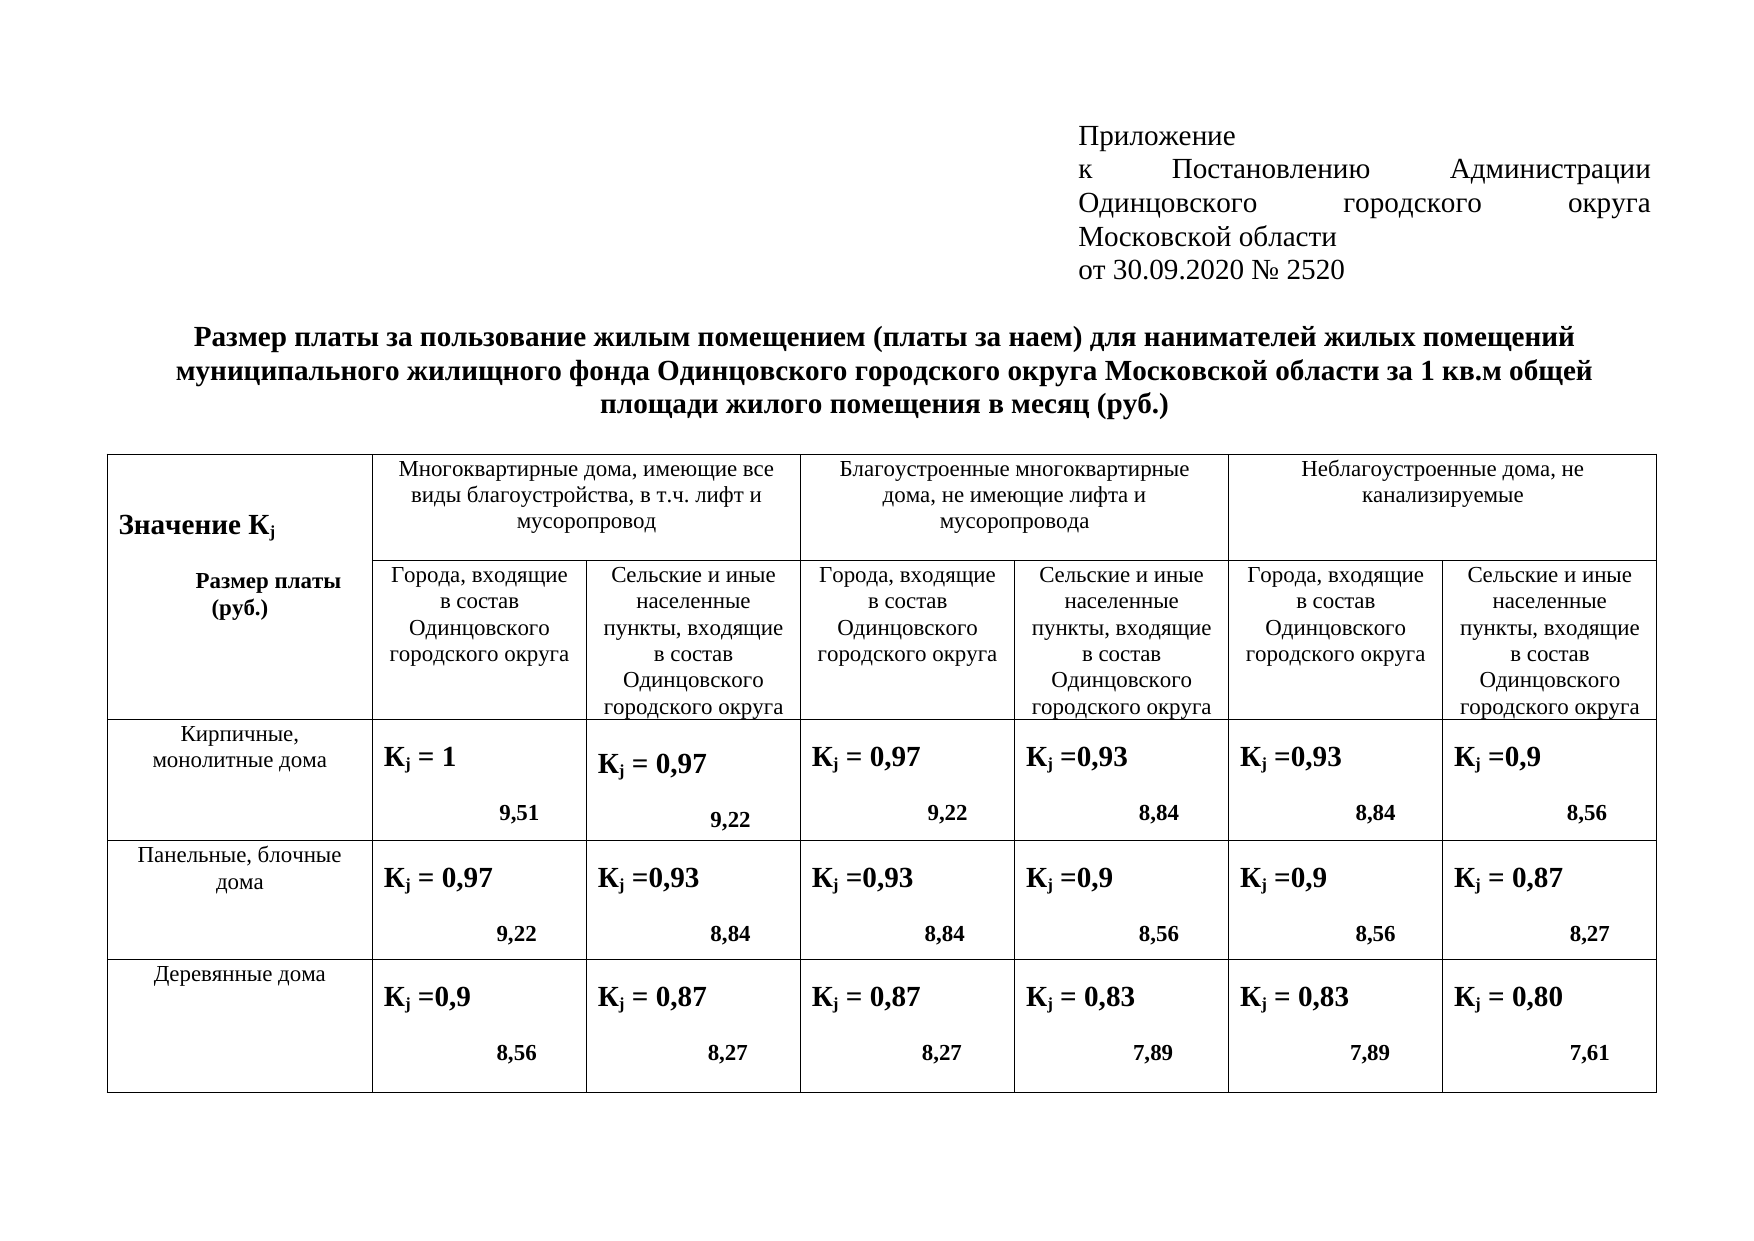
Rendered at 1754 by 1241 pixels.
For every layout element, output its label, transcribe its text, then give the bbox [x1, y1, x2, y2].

table_cell Кj = 0,87 8,27 [1443, 841, 1656, 959]
table_cell Города, входящие в состав Одинцовского городского округа [373, 561, 586, 719]
table_cell Кj = 0,83 7,89 [1015, 960, 1228, 1092]
table_header Неблагоустроенные дома, не канализируемые [1229, 455, 1656, 560]
table_cell Деревянные дома [108, 960, 372, 1092]
text Размер платы за пользование жилым помещением (платы за наем) для нанимателей жилых помещений муниципального жилищного фонда Одинцовского городского округа Московской области за 1 кв.м общей площади жилого помещения в месяц (руб.) [118, 319, 1651, 420]
table_cell Кj =0,93 8,84 [1229, 720, 1442, 840]
text от 30.09.2020 № 2520 [1078, 252, 1651, 286]
table_cell Кj = 0,80 7,61 [1443, 960, 1656, 1092]
table_cell Кj = 0,87 8,27 [587, 960, 800, 1092]
table_header Значение Кj Размер платы (руб.) [108, 455, 372, 719]
table_cell Кирпичные, монолитные дома [108, 720, 372, 840]
table_cell Сельские и иные населенные пункты, входящие в состав Одинцовского городского округа [1015, 561, 1228, 719]
table_cell Кj =0,9 8,56 [1229, 841, 1442, 959]
table_cell Кj =0,9 8,56 [373, 960, 586, 1092]
text к Постановлению Администрации Одинцовского городского округа Московской области [1078, 152, 1651, 252]
table_cell Кj =0,9 8,56 [1015, 841, 1228, 959]
table_cell Города, входящие в состав Одинцовского городского округа [801, 561, 1014, 719]
table_cell Кj = 0,87 8,27 [801, 960, 1014, 1092]
table_cell Кj = 1 9,51 [373, 720, 586, 840]
table_cell Кj = 0,97 9,22 [587, 720, 800, 840]
table_cell Кj =0,93 8,84 [587, 841, 800, 959]
table_header Многоквартирные дома, имеющие все виды благоустройства, в т.ч. лифт и мусоропровод [373, 455, 800, 560]
text Приложение [1078, 118, 1651, 152]
table_cell Панельные, блочные дома [108, 841, 372, 959]
table_header Благоустроенные многоквартирные дома, не имеющие лифта и мусоропровода [801, 455, 1228, 560]
table_cell Кj =0,93 8,84 [1015, 720, 1228, 840]
table_cell Кj =0,9 8,56 [1443, 720, 1656, 840]
table_cell Города, входящие в состав Одинцовского городского округа [1229, 561, 1442, 719]
table_cell Сельские и иные населенные пункты, входящие в состав Одинцовского городского округа [587, 561, 800, 719]
table_cell Кj = 0,83 7,89 [1229, 960, 1442, 1092]
table_cell Кj =0,93 8,84 [801, 841, 1014, 959]
table_cell Кj = 0,97 9,22 [801, 720, 1014, 840]
table_cell Сельские и иные населенные пункты, входящие в состав Одинцовского городского округа [1443, 561, 1656, 719]
table_cell Кj = 0,97 9,22 [373, 841, 586, 959]
